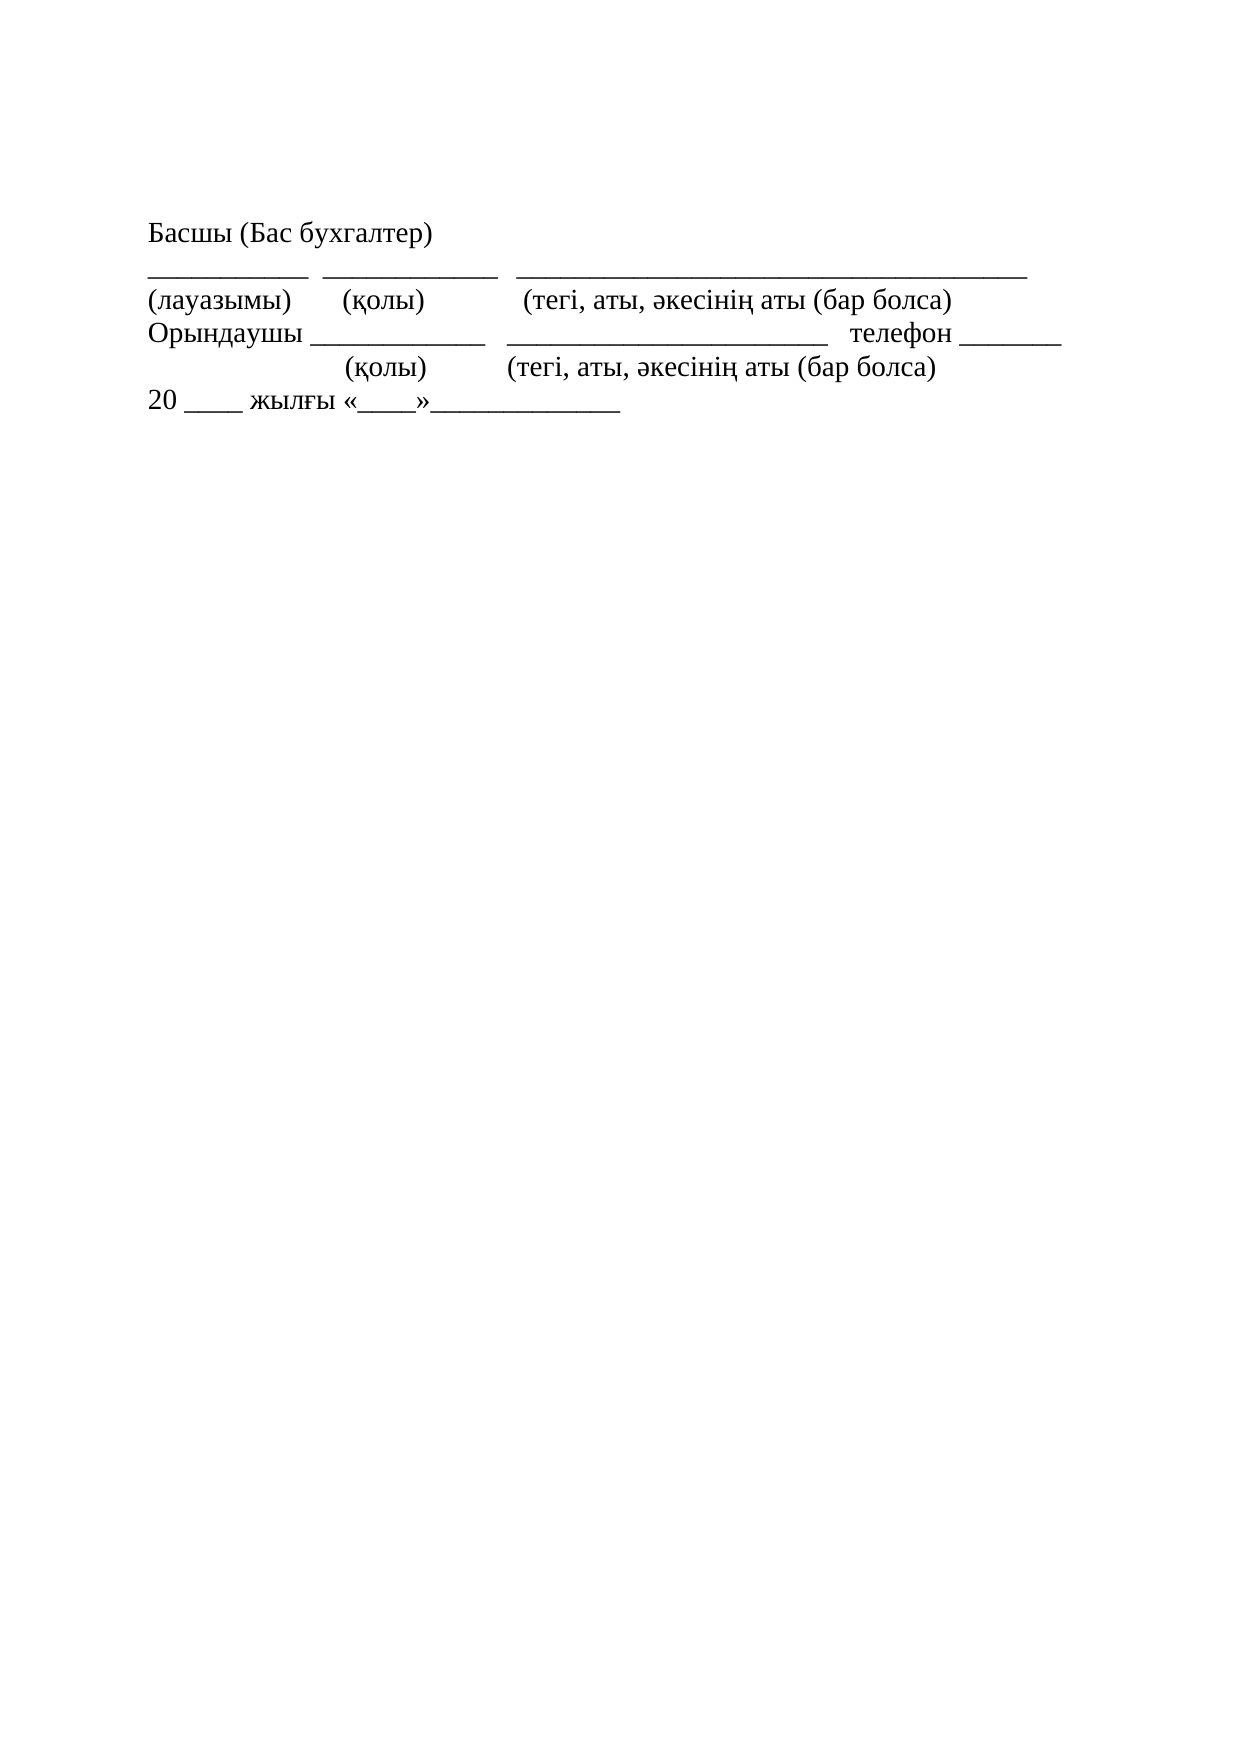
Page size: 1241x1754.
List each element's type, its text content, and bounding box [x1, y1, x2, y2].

text (қолы) (тегі, аты, әкесінің аты (бар болса) [148, 349, 1152, 382]
text 20 ____ жылғы «____»_____________ [148, 382, 1152, 416]
text ___________ ____________ ___________________________________ [148, 248, 1152, 282]
text Басшы (Бас бухгалтер) [148, 215, 1152, 248]
text (лауазымы) (қолы) (тегі, аты, әкесінің аты (бар болса) [148, 282, 1152, 315]
text Орындаушы ____________ ______________________ телефон _______ [148, 315, 1152, 349]
